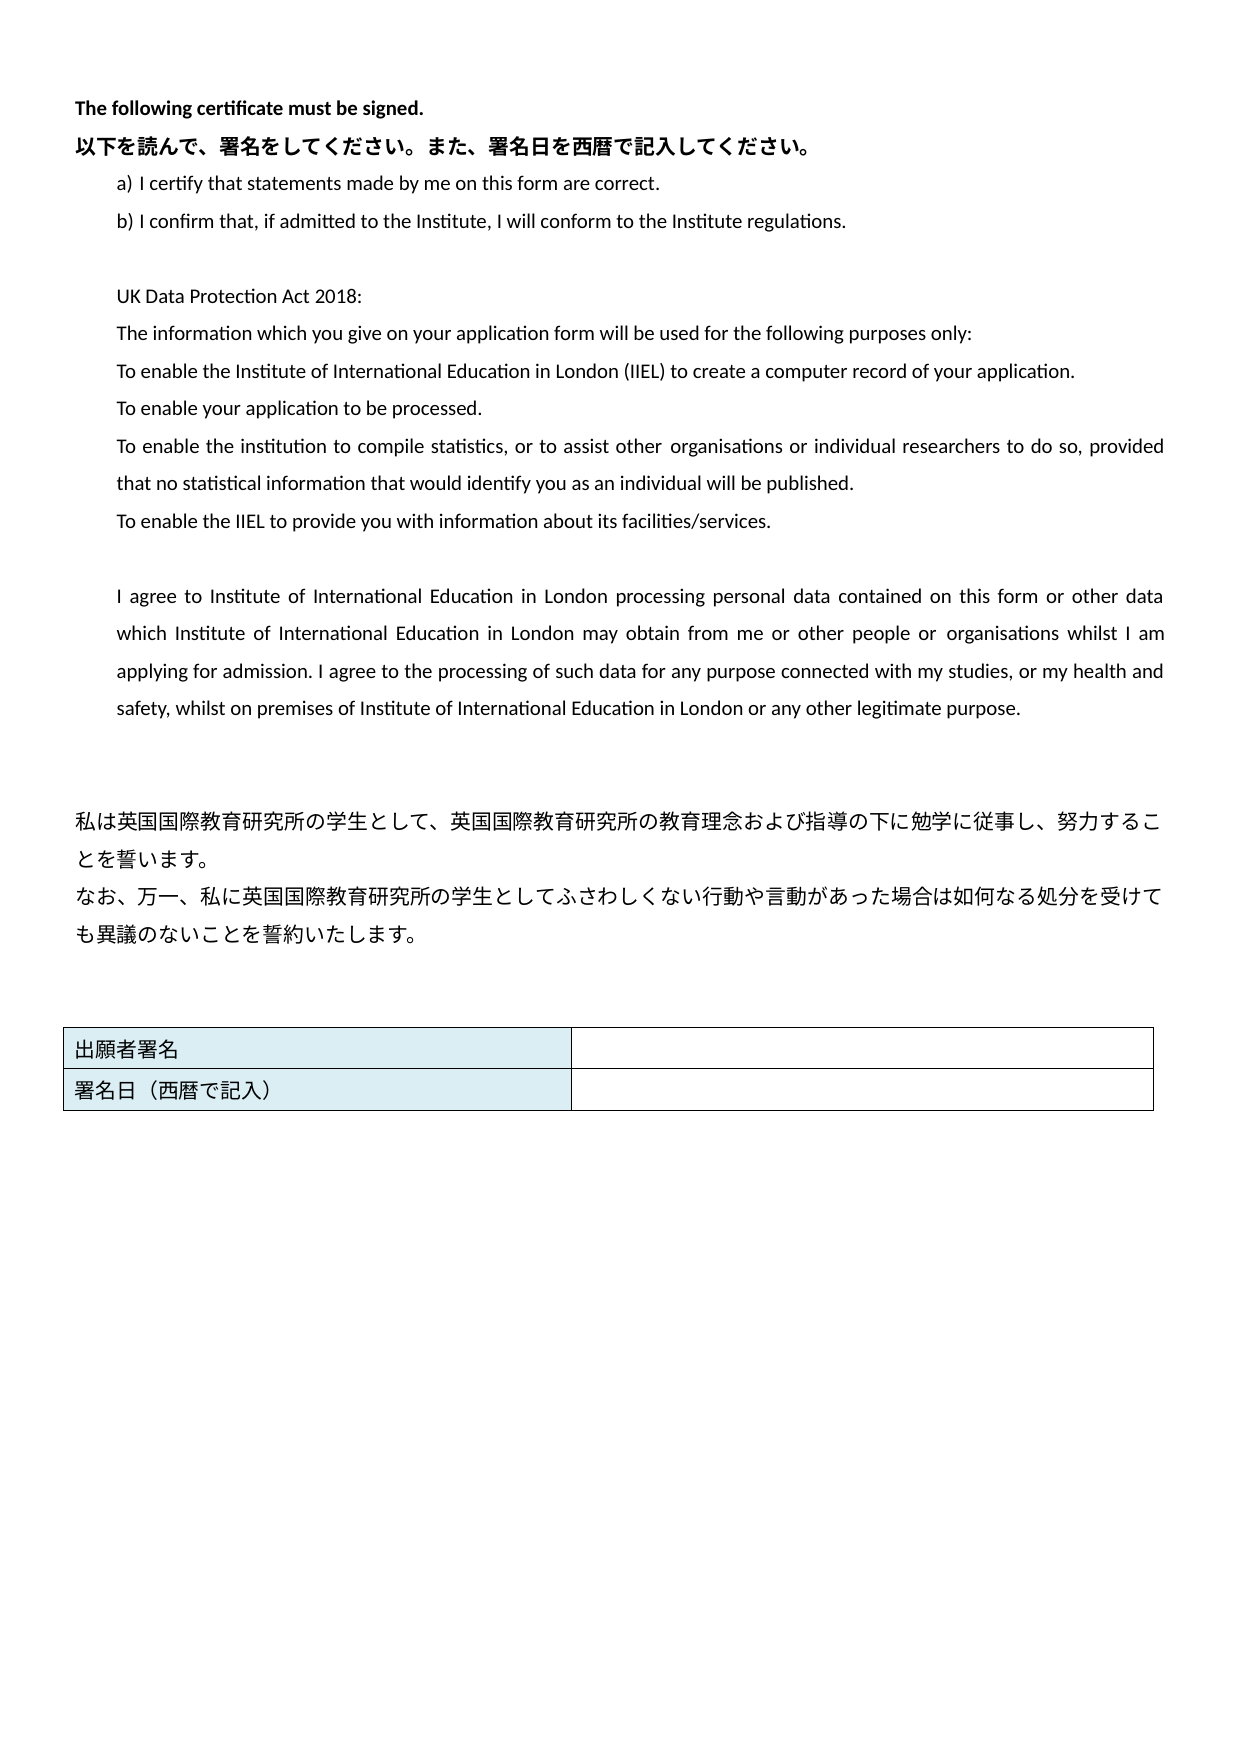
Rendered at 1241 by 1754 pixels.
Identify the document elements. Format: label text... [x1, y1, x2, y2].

text 私は英国国際教育研究所の学生として、英国国際教育研究所の教育理念および指導の下に勉学に従事し、努力することを誓います。 [75, 802, 1165, 877]
table_header 出願者署名 [64, 1028, 571, 1068]
table_cell 署名日（西暦で記入） [64, 1069, 571, 1110]
text I agree to Institute of International Education in London processing personal data contained on this form or other data which Institute of International Education in London may obtain from me or other people or organisations whilst I am applying for admission. I agree to the processing of such data for any purpose connected with my studies, or my health and safety, whilst on premises of Institute of International Education in London or any other legitimate purpose. [116, 577, 1165, 727]
text To enable the IIEL to provide you with information about its facilities/services. [116, 502, 1165, 539]
text 以下を読んで、署名をしてください。また、署名日を西暦で記入してください。 [75, 127, 1165, 164]
table_cell [572, 1069, 1153, 1110]
list I certify that statements made by me on this form are correct. [116, 164, 1165, 202]
text なお、万一、私に英国国際教育研究所の学生としてふさわしくない行動や言動があった場合は如何なる処分を受けても異議のないことを誓約いたします。 [75, 877, 1165, 952]
text UK Data Protection Act 2018: [116, 277, 1165, 314]
text To enable your application to be processed. [116, 389, 1165, 427]
text The information which you give on your application form will be used for the following purposes only: [116, 314, 1165, 352]
table_header [572, 1028, 1153, 1068]
text The following certificate must be signed. [75, 89, 1165, 127]
list I confirm that, if admitted to the Institute, I will conform to the Institute regulations. [116, 202, 1165, 239]
text To enable the Institute of International Education in London (IIEL) to create a computer record of your application. [116, 352, 1165, 389]
text To enable the institution to compile statistics, or to assist other organisations or individual researchers to do so, provided that no statistical information that would identify you as an individual will be published. [116, 427, 1165, 502]
